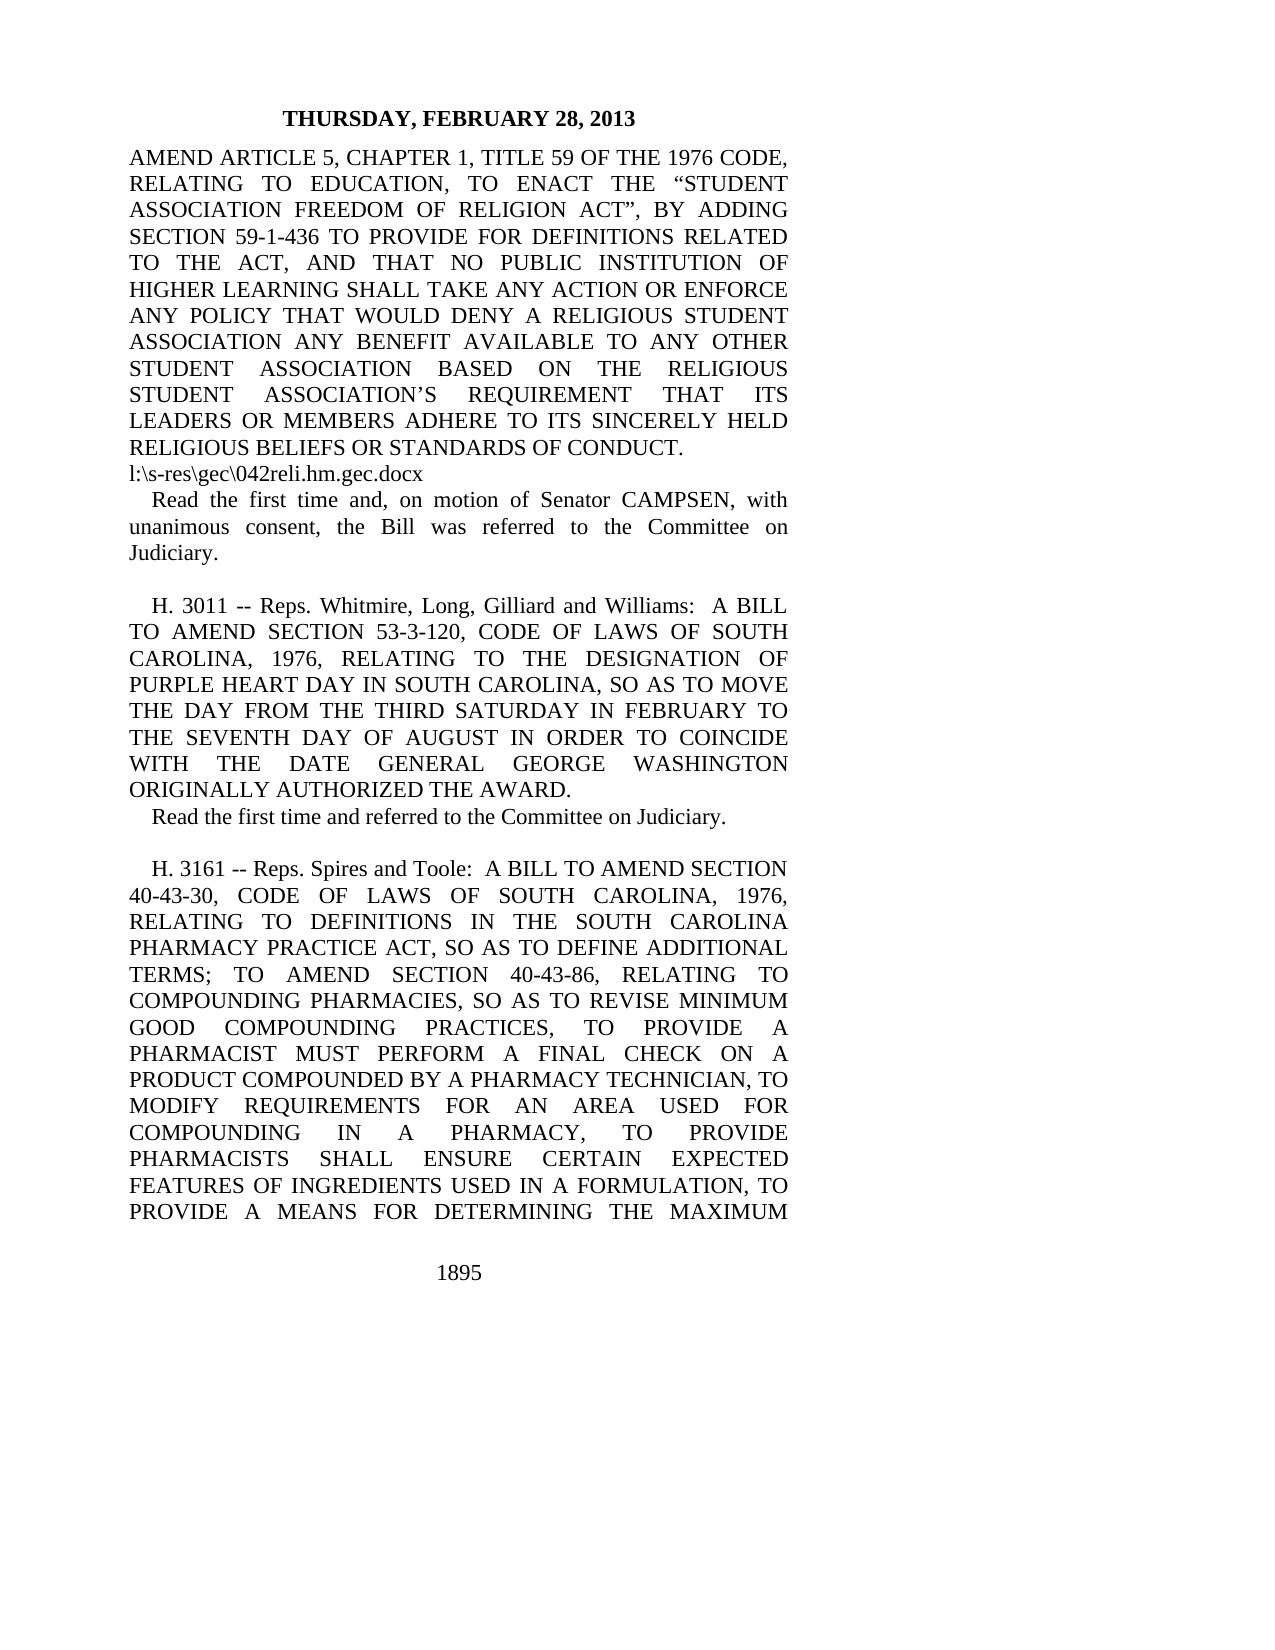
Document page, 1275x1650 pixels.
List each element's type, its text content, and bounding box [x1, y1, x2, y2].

text Read the first time and, on motion of Senator CAMPSEN, with unanimous consent, the Bill was referred to the Committee on Judiciary. [129, 486, 789, 566]
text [129, 855, 789, 1224]
text l:\s-res\gec\042reli.hm.gec.docx [129, 460, 789, 486]
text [129, 144, 789, 460]
text H. 3011 -- Reps. Whitmire, Long, Gilliard and Williams: A BILL TO AMEND SECTION 53-3-120, CODE OF LAWS OF SOUTH CAROLINA, 1976, RELATING TO THE DESIGNATION OF PURPLE HEART DAY IN SOUTH CAROLINA, SO AS TO MOVE THE DAY FROM THE THIRD SATURDAY IN FEBRUARY TO THE SEVENTH DAY OF AUGUST IN ORDER TO COINCIDE WITH THE DATE GENERAL GEORGE WASHINGTON ORIGINALLY AUTHORIZED THE AWARD. [129, 592, 789, 803]
text Read the first time and referred to the Committee on Judiciary. [129, 803, 789, 829]
